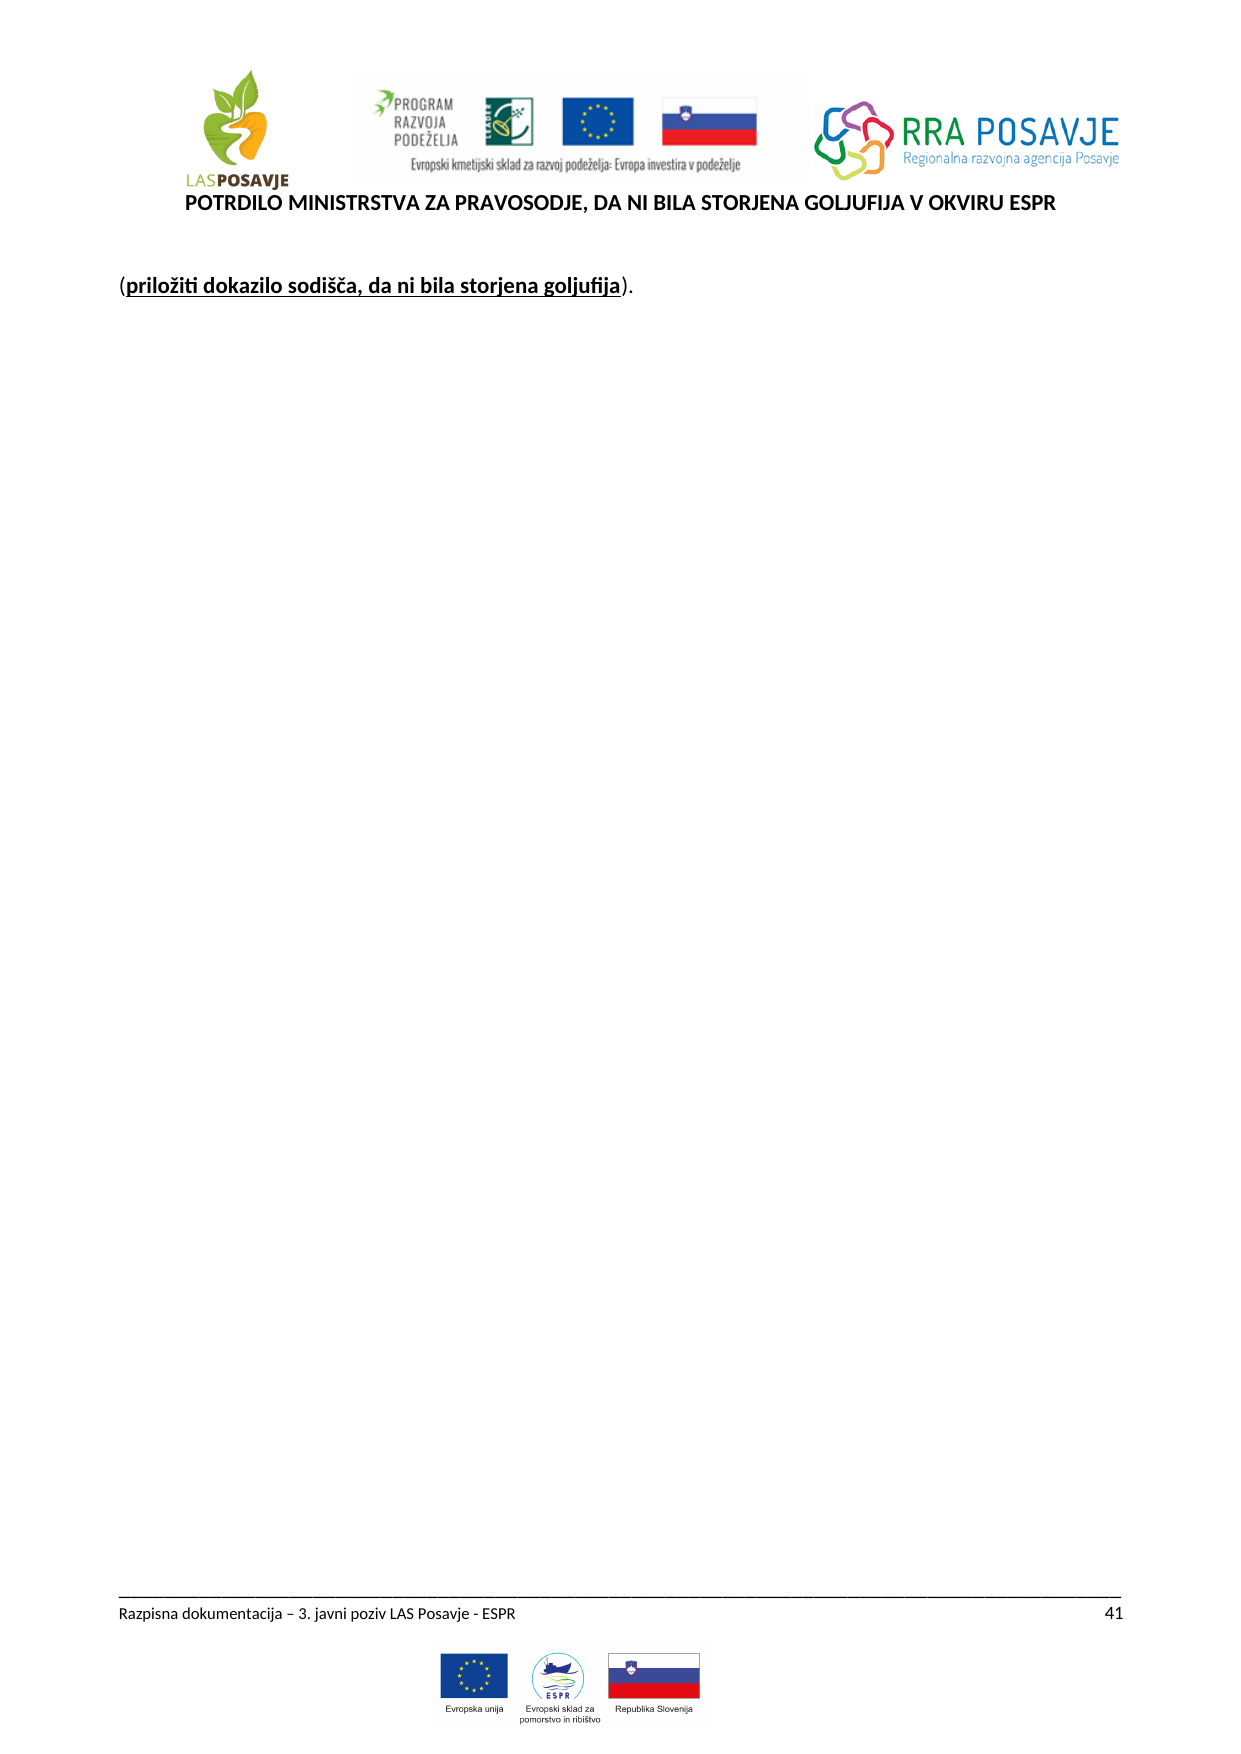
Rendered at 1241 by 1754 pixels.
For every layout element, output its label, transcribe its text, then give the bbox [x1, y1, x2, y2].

text POTRDILO MINISTRSTVA ZA PRAVOSODJE, DA NI BILA STORJENA GOLJUFIJA V OKVIRU ESPR [119, 188, 1123, 216]
picture [352, 73, 1124, 188]
text (priložiti dokazilo sodišča, da ni bila storjena goljufija). [119, 272, 1123, 300]
picture [428, 1642, 714, 1731]
picture [171, 66, 304, 188]
